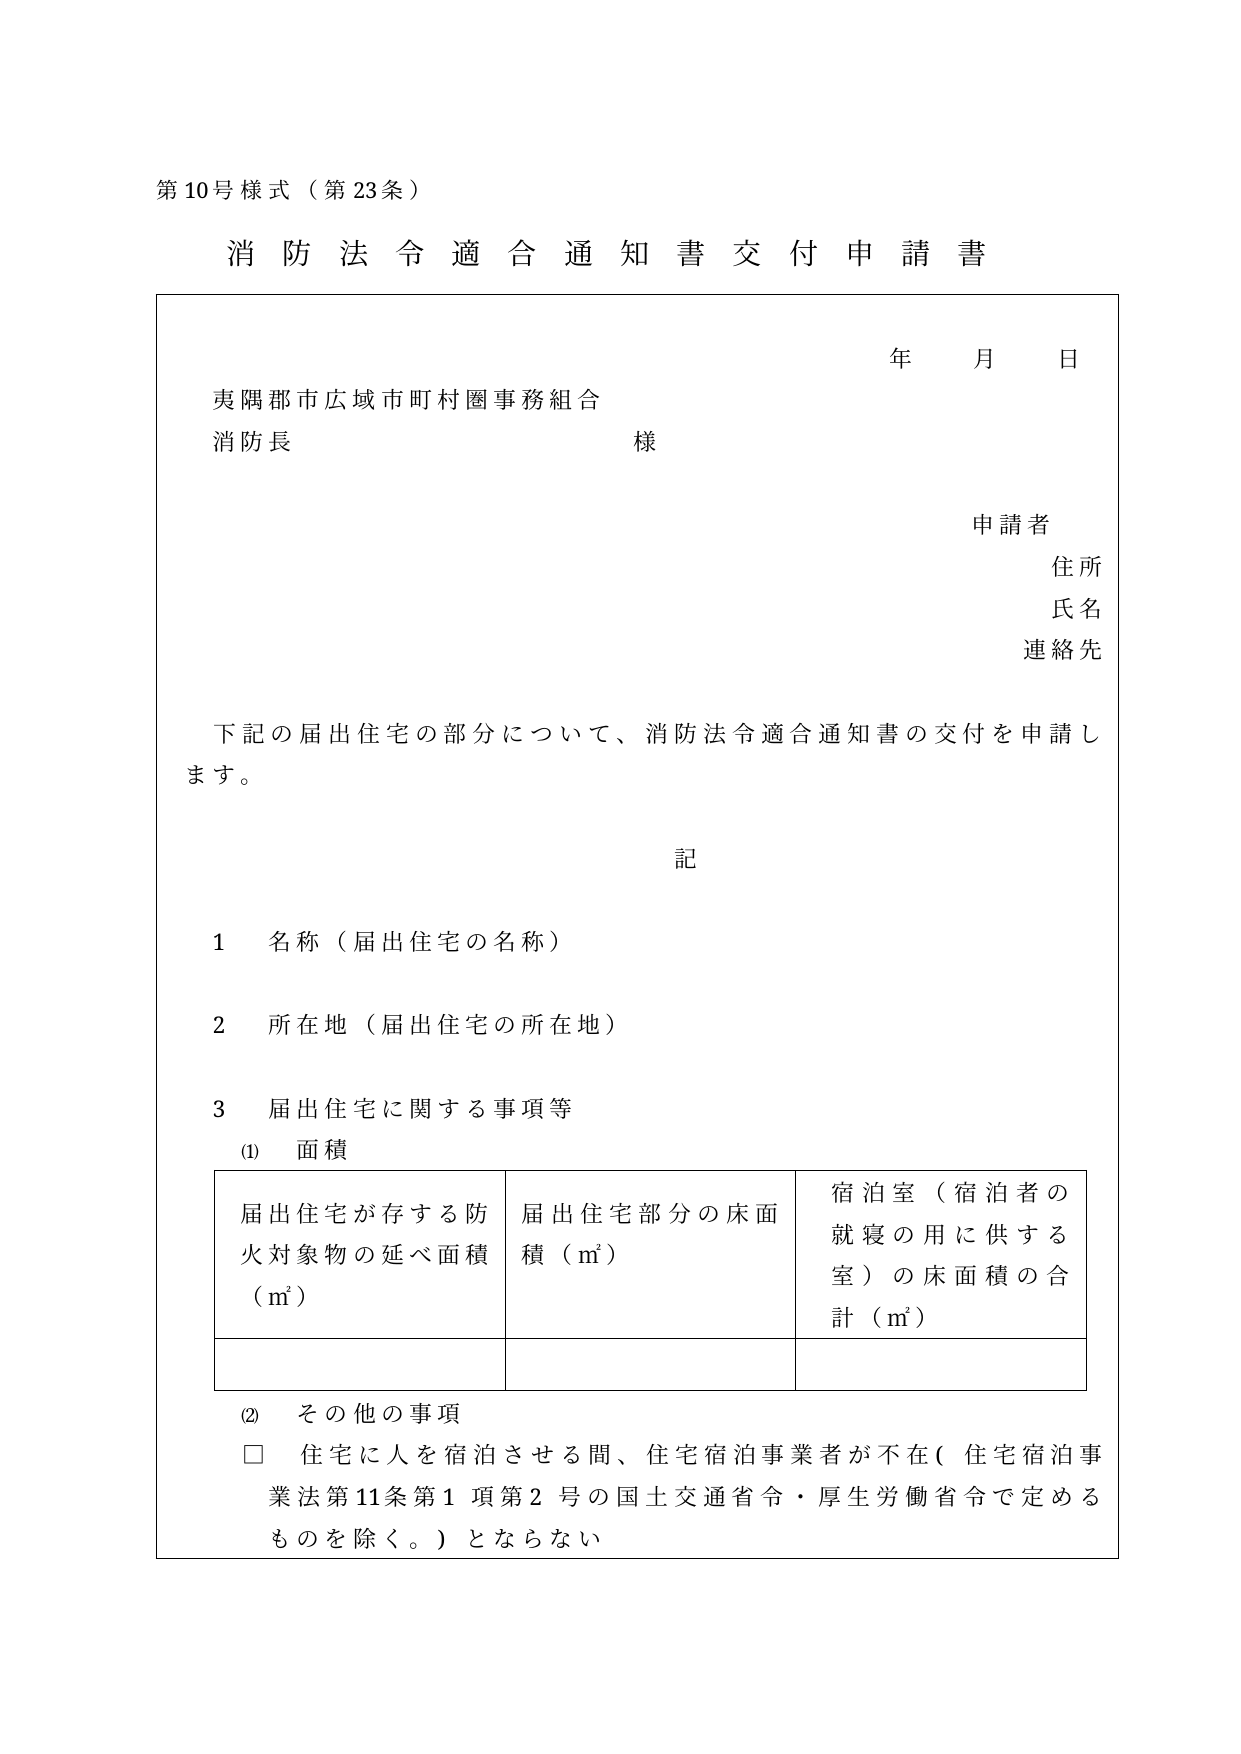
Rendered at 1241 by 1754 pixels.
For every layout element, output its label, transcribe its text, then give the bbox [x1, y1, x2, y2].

text 第10号様式（第23条） [156, 169, 1084, 210]
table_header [157, 295, 1118, 1558]
text 消防法令適合通知書交付申請書 [156, 210, 1084, 294]
